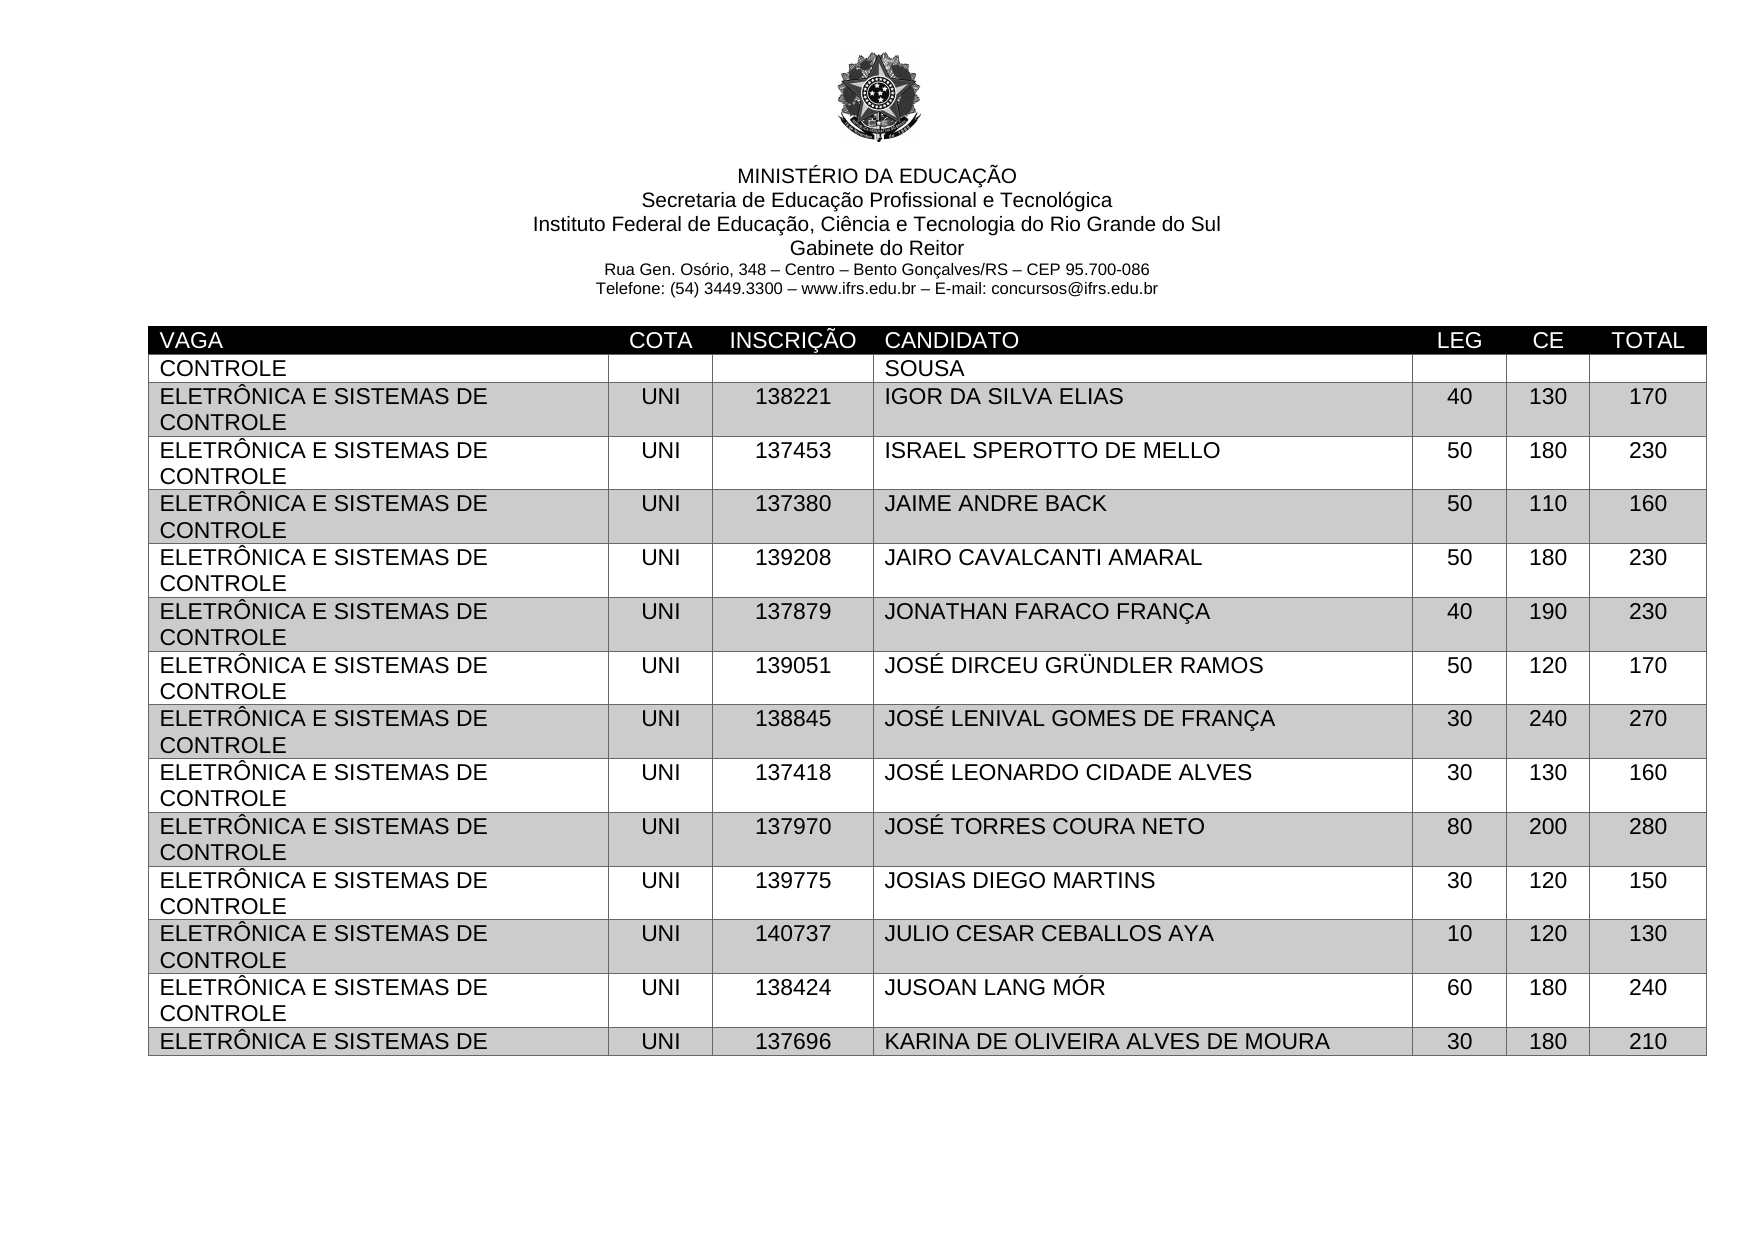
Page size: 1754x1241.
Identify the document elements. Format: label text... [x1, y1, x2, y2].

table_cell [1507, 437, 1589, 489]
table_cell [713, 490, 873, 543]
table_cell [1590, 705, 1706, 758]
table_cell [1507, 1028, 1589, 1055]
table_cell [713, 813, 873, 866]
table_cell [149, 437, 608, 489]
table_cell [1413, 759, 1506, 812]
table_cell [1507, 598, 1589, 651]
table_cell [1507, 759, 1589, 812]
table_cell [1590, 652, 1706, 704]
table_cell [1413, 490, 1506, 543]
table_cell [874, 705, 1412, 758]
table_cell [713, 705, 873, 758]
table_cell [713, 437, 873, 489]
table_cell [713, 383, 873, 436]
table_header TOTAL [1590, 327, 1706, 354]
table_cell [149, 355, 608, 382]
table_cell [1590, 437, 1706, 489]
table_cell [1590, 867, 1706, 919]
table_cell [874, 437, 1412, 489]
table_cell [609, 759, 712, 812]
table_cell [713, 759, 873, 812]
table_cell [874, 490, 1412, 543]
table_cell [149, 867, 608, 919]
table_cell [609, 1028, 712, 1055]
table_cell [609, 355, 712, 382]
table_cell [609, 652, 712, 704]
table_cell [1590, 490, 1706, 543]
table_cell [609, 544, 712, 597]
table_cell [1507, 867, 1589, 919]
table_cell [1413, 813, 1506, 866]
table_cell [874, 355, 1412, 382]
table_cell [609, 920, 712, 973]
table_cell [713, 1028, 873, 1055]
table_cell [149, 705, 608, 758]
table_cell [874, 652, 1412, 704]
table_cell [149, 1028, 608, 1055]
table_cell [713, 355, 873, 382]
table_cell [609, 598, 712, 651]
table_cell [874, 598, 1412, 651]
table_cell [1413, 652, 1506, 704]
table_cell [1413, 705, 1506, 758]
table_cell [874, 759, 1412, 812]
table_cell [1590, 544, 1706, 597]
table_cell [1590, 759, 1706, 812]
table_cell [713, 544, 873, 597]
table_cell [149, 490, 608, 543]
table_header LEG [1413, 327, 1506, 354]
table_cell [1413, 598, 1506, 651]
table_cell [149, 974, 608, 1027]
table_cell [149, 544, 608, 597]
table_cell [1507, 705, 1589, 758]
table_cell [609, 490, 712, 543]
table_header COTA [609, 327, 712, 354]
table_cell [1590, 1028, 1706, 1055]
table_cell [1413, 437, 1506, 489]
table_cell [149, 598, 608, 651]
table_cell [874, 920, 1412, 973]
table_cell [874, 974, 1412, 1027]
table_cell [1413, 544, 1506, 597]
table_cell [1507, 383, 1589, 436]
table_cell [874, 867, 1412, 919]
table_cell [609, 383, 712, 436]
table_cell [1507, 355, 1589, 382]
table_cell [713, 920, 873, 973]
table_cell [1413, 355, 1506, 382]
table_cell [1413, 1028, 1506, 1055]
table_header VAGA [149, 327, 608, 354]
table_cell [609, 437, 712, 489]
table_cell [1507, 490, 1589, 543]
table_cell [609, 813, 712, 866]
table_header INSCRIÇÃO [713, 327, 873, 354]
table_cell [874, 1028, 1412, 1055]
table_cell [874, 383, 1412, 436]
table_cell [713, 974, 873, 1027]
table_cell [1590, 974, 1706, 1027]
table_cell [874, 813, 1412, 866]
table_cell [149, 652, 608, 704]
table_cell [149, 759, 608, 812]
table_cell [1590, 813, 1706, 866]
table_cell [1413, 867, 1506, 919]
table_header CE [1507, 327, 1589, 354]
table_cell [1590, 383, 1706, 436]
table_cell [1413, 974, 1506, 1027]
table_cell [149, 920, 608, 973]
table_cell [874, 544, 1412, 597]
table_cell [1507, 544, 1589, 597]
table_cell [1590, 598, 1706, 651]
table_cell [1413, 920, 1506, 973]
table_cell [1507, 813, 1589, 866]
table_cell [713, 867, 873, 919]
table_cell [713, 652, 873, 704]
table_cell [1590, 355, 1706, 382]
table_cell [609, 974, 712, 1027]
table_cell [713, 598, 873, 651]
picture [837, 52, 921, 142]
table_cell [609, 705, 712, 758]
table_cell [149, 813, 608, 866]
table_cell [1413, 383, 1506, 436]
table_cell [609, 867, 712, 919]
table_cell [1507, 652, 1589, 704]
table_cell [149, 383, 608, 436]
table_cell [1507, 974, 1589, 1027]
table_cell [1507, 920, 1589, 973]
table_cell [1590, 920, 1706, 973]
table_header CANDIDATO [874, 327, 1412, 354]
